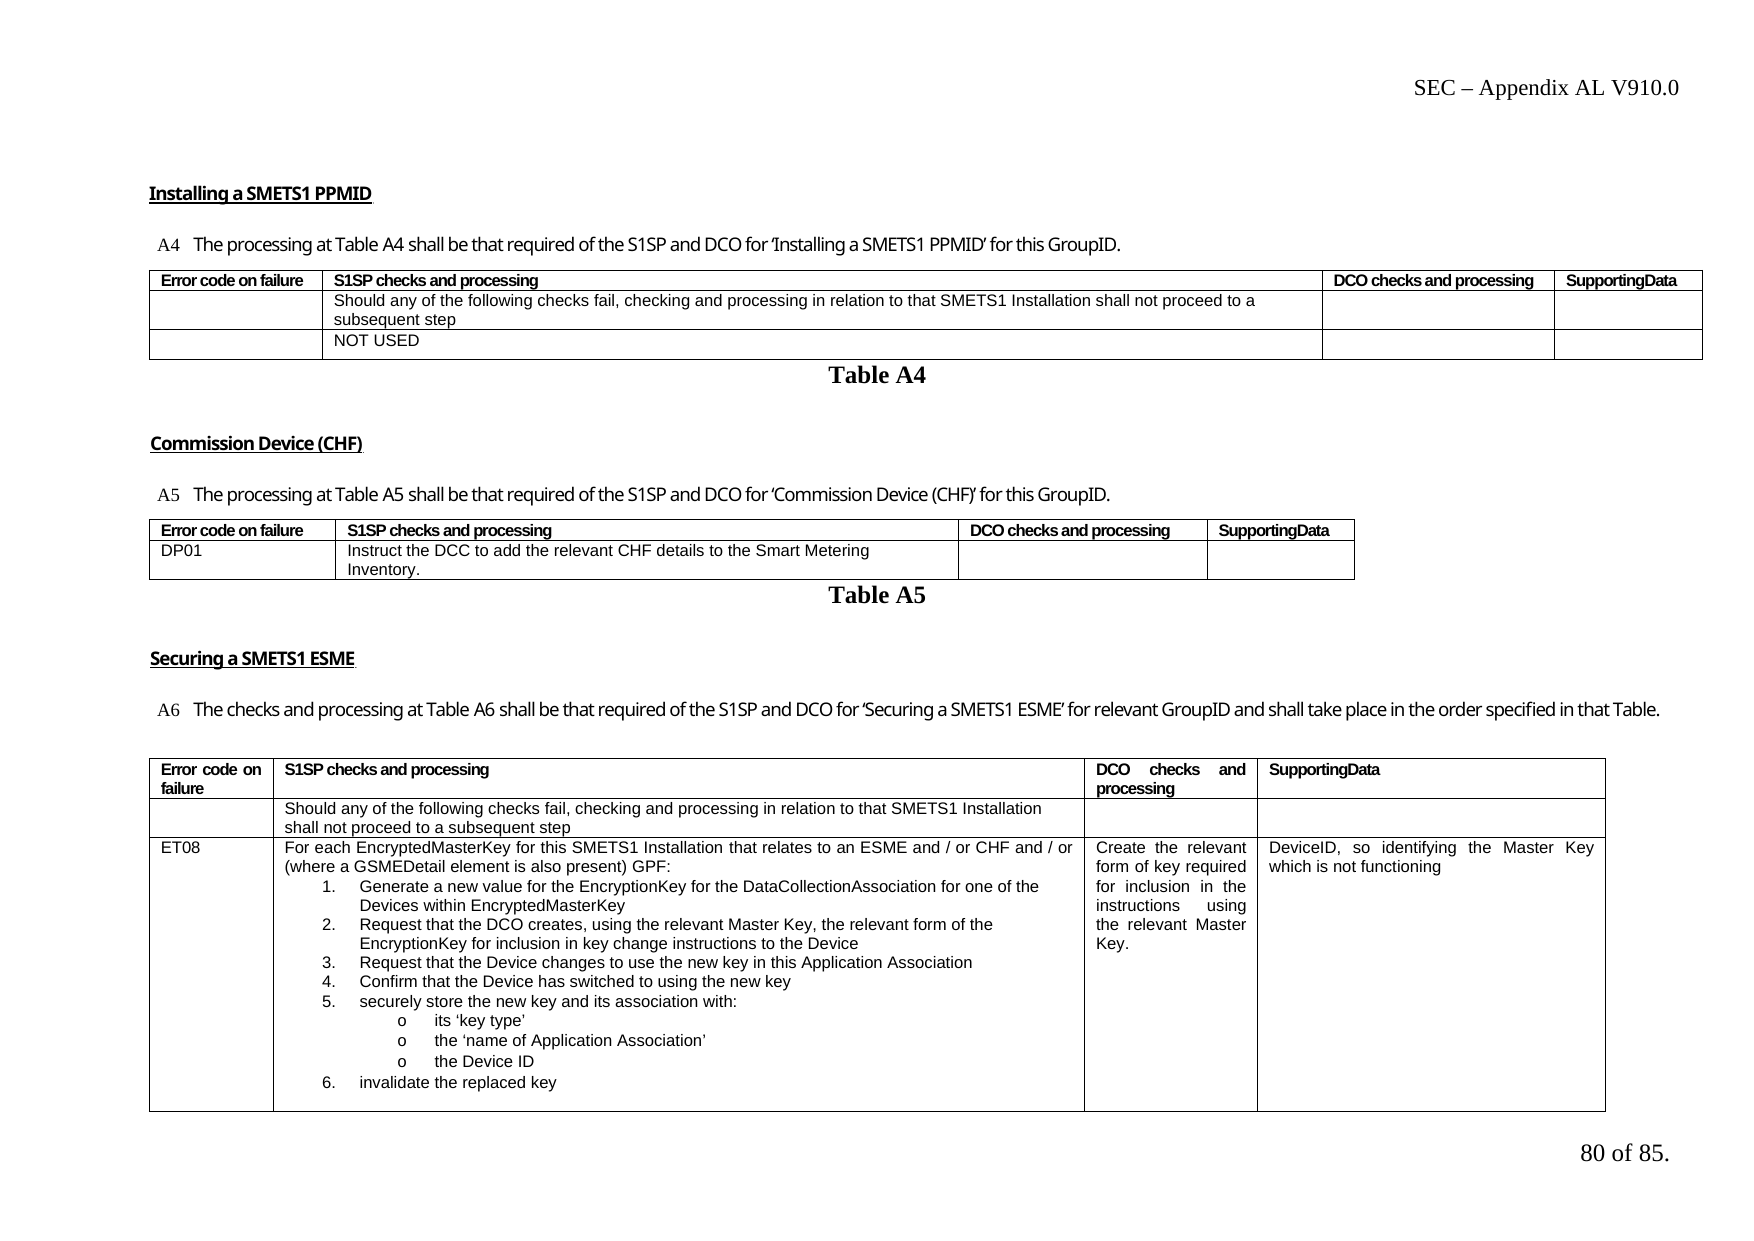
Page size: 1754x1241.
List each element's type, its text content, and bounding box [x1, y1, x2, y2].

table_cell ET08 [150, 838, 273, 1111]
table_cell Instruct the DCC to add the relevant CHF details to the Smart Metering Inventory. [336, 541, 958, 579]
subtitle Securing a SMETS1 ESME [149, 645, 1679, 671]
table_header SupportingData [1555, 271, 1702, 290]
table_cell [150, 799, 273, 837]
table_header DCO checks and processing [1085, 759, 1257, 798]
table_cell [959, 541, 1207, 579]
table_header SupportingData [1208, 520, 1354, 539]
table_header DCO checks and processing [959, 520, 1207, 539]
table_cell DeviceID, so identifying the Master Key which is not functioning [1258, 838, 1605, 1111]
table_cell DP01 [150, 541, 335, 579]
table_cell Should any of the following checks fail, checking and processing in relation to that SMETS1 Installation shall not proceed to a subsequent step [323, 291, 1322, 329]
table_header DCO checks and processing [1323, 271, 1554, 290]
table_header S1SP checks and processing [323, 271, 1322, 290]
table_header Error code on failure [150, 759, 273, 798]
text Table A5 [75, 580, 1679, 609]
table_cell [150, 291, 322, 329]
table_cell For each EncryptedMasterKey for this SMETS1 Installation that relates to an ESME and / or CHF and / or (where a GSMEDetail element is also present) GPF: Generate a new value for the EncryptionKey for the DataCollectionAssociation for one of the Devices within EncryptedMasterKey Request that the DCO creates, using the relevant Master Key, the relevant form of the EncryptionKey for inclusion in key change instructions to the Device Request that the Device changes to use the new key in this Application Association Confirm that the Device has switched to using the new key securely store the new key and its association with: its ‘key type’ the ‘name of Application Association’ the Device ID invalidate the replaced key [274, 838, 1084, 1111]
table_cell [1085, 799, 1257, 837]
table_cell [1323, 291, 1554, 329]
table_cell [150, 330, 322, 359]
table_cell [1323, 330, 1554, 359]
subtitle Installing a SMETS1 PPMID [149, 181, 1679, 206]
table_cell Create the relevant form of key required for inclusion in the instructions using the relevant Master Key. [1085, 838, 1257, 1111]
table_header SupportingData [1258, 759, 1605, 798]
table_cell [1555, 291, 1702, 329]
subtitle Commission Device (CHF) [149, 430, 1679, 456]
table_header Error code on failure [150, 520, 335, 539]
text Table A4 [75, 360, 1679, 389]
table_cell [1258, 799, 1605, 837]
table_cell [1208, 541, 1354, 579]
text The checks and processing at Table A6 shall be that required of the S1SP and DCO for ‘Securing a SMETS1 ESME’ for relevant GroupID and shall take place in the order specified in that Table. [157, 696, 1679, 721]
text The processing at Table A5 shall be that required of the S1SP and DCO for ‘Commission Device (CHF)’ for this GroupID. [157, 481, 1679, 507]
table_header S1SP checks and processing [336, 520, 958, 539]
table_header S1SP checks and processing [274, 759, 1084, 798]
table_cell Should any of the following checks fail, checking and processing in relation to that SMETS1 Installation shall not proceed to a subsequent step [274, 799, 1084, 837]
text The processing at Table A4 shall be that required of the S1SP and DCO for ‘Installing a SMETS1 PPMID’ for this GroupID. [157, 231, 1679, 257]
table_cell [1555, 330, 1702, 359]
table_header Error code on failure [150, 271, 322, 290]
table_cell NOT USED [323, 330, 1322, 359]
